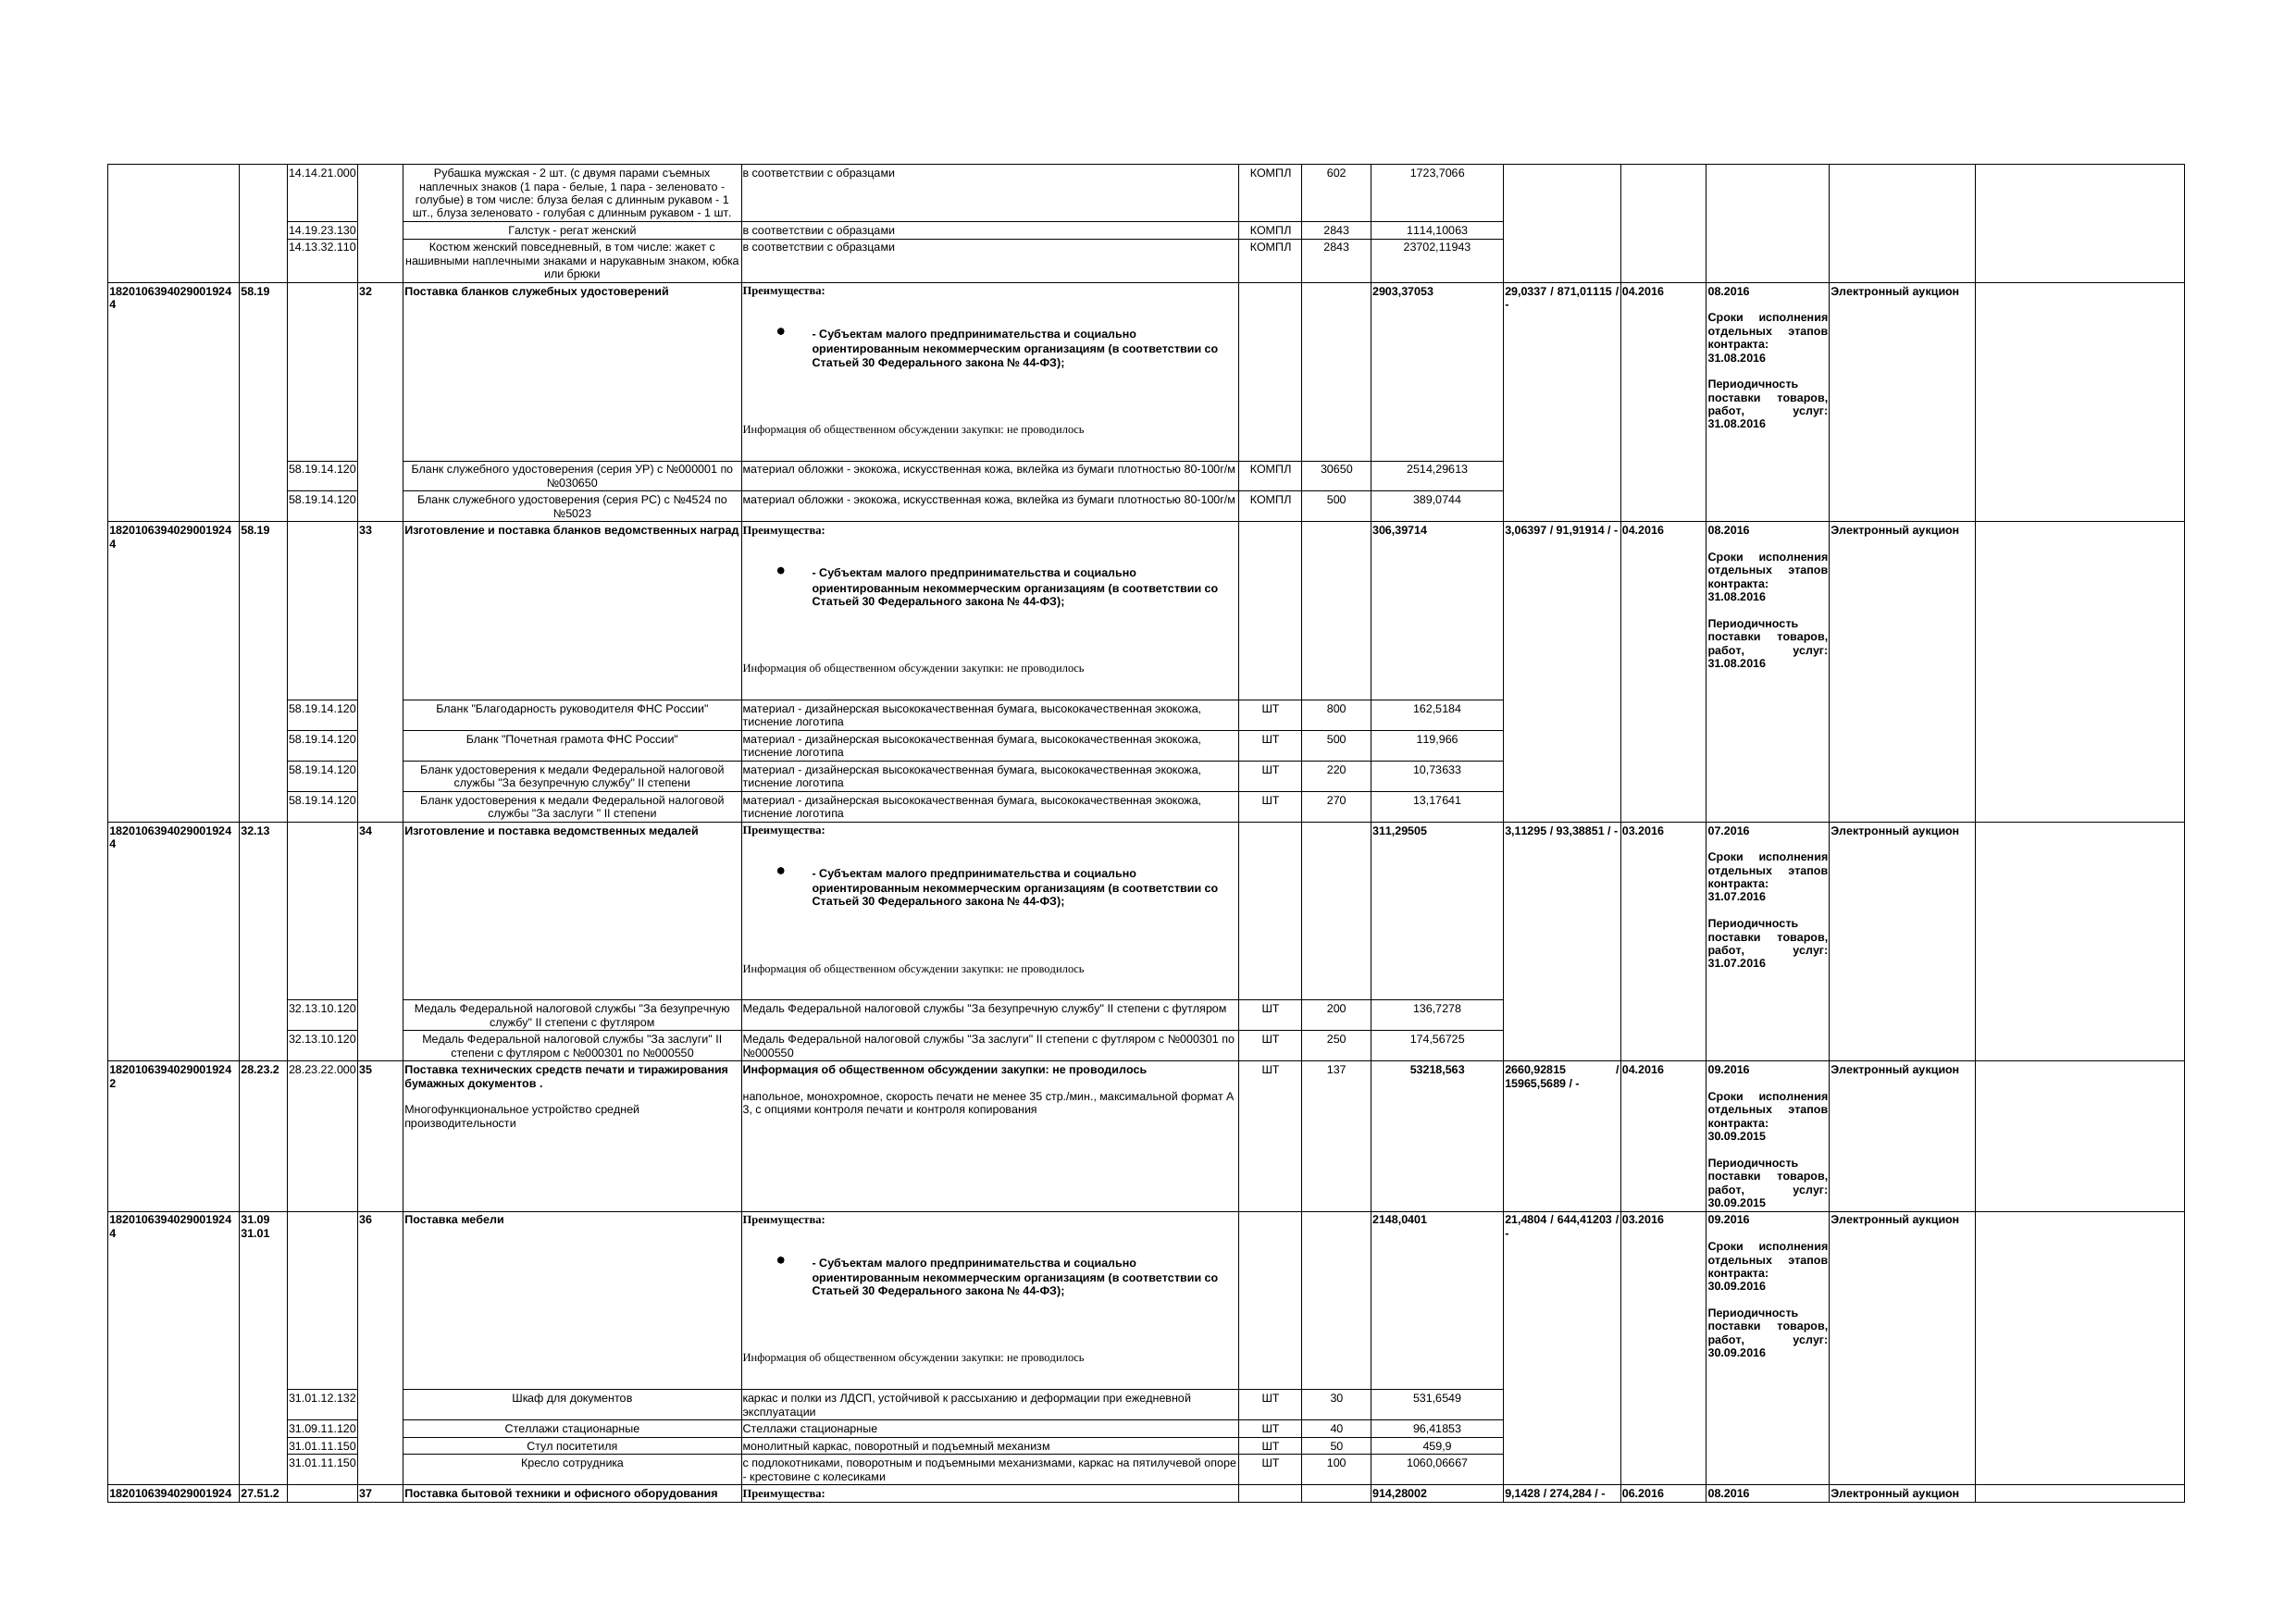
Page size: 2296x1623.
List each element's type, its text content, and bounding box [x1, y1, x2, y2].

table_cell каркас и полки из ЛДСП, устойчивой к рассыханию и деформации при ежедневной эксплуатации [742, 1390, 1238, 1419]
table_cell 270 [1302, 792, 1371, 822]
table_cell 1114,10063 [1371, 222, 1503, 238]
table_cell КОМПЛ [1239, 491, 1301, 521]
table_cell 58.19.14.120 [288, 462, 357, 490]
table_cell Информация об общественном обсуждении закупки: не проводилось напольное, монохромное, скорость печати не менее 35 стр./мин., максимальной формат А 3, с опциями контроля печати и контроля копирования [742, 1061, 1238, 1210]
table_cell 14.19.23.130 [288, 222, 357, 238]
table_cell 500 [1302, 731, 1371, 761]
table_cell 34 [358, 823, 403, 1060]
table_cell Изготовление и поставка бланков ведомственных наград [403, 522, 741, 700]
table_cell 28.23.2 [240, 1061, 287, 1210]
table_cell 06.2016 [1621, 1485, 1706, 1502]
table_cell 58.19.14.120 [288, 731, 357, 761]
table_cell 58.19 [240, 283, 287, 521]
table_cell материал - дизайнерская высококачественная бумага, высококачественная экокожа, тиснение логотипа [742, 700, 1238, 730]
table_cell Электронный аукцион [1830, 1485, 1975, 1502]
table_cell 914,28002 [1371, 1485, 1503, 1502]
table_cell 31.01.12.132 [288, 1390, 357, 1419]
table_cell [1239, 823, 1301, 999]
table_cell 04.2016 [1621, 1061, 1706, 1210]
table_cell 96,41853 [1371, 1420, 1503, 1437]
table_cell 23702,11943 [1371, 240, 1503, 282]
table_cell Поставка бланков служебных удостоверений [403, 283, 741, 460]
table_cell 459,9 [1371, 1438, 1503, 1454]
table_cell 58.19.14.120 [288, 700, 357, 730]
table_cell Медаль Федеральной налоговой службы "За безупречную службу" II степени с футляром [742, 1000, 1238, 1030]
table_cell ШТ [1239, 1061, 1301, 1210]
table_cell КОМПЛ [1239, 222, 1301, 238]
table_cell 31.09.11.120 [288, 1420, 357, 1437]
table_cell с подлокотниками, поворотным и подъемными механизмами, каркас на пятилучевой опоре - крестовине с колесиками [742, 1455, 1238, 1484]
table_cell 10,73633 [1371, 762, 1503, 791]
table_cell материал обложки - экокожа, искусственная кожа, вклейка из бумаги плотностью 80-100г/м [742, 462, 1238, 490]
table_cell Поставка мебели [403, 1212, 741, 1389]
table_cell 31.01.11.150 [288, 1455, 357, 1484]
table_cell монолитный каркас, поворотный и подъемный механизм [742, 1438, 1238, 1454]
table_cell в соответствии с образцами [742, 240, 1238, 282]
table_cell Бланк "Почетная грамота ФНС России" [403, 731, 741, 761]
table_cell [1976, 823, 2184, 1060]
table_cell 2903,37053 [1371, 283, 1503, 460]
table_cell 30650 [1302, 462, 1371, 490]
table_cell 2514,29613 [1371, 462, 1503, 490]
table_cell Электронный аукцион [1830, 1212, 1975, 1484]
table_cell 33 [358, 522, 403, 822]
table_cell [288, 1212, 357, 1389]
table_cell [1302, 522, 1371, 700]
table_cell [1504, 1485, 1620, 1502]
table_cell Стеллажи стационарные [403, 1420, 741, 1437]
table_cell Костюм женский повседневный, в том числе: жакет с нашивными наплечными знаками и нарукавным знаком, юбка или брюки [403, 240, 741, 282]
table_cell Шкаф для документов [403, 1390, 741, 1419]
table_cell Медаль Федеральной налоговой службы "За безупречную службу" II степени с футляром [403, 1000, 741, 1030]
table_cell Электронный аукцион [1830, 823, 1975, 1060]
table_cell 36 [358, 1212, 403, 1484]
table_cell КОМПЛ [1239, 240, 1301, 282]
table_cell КОМПЛ [1239, 165, 1301, 221]
table_cell 32.13.10.120 [288, 1000, 357, 1030]
table_cell Галстук - регат женский [403, 222, 741, 238]
table_cell 31.09 31.01 [240, 1212, 287, 1484]
table_cell 03.2016 [1621, 1212, 1706, 1484]
table_cell Электронный аукцион [1830, 283, 1975, 521]
table_cell 50 [1302, 1438, 1371, 1454]
table_cell Кресло сотрудника [403, 1455, 741, 1484]
table_cell 2843 [1302, 240, 1371, 282]
table_cell 53218,563 [1371, 1061, 1503, 1210]
table_cell 32.13 [240, 823, 287, 1060]
table_cell [1976, 522, 2184, 822]
table_cell [1239, 1212, 1301, 1389]
table_cell 21,4804 / 644,41203 / - [1504, 1212, 1620, 1484]
table_cell 28.23.22.000 [288, 1061, 357, 1210]
table_cell [288, 522, 357, 700]
table_cell 137 [1302, 1061, 1371, 1210]
table_cell 250 [1302, 1031, 1371, 1060]
table_cell 136,7278 [1371, 1000, 1503, 1030]
table_cell 162,5184 [1371, 700, 1503, 730]
table_cell Бланк удостоверения к медали Федеральной налоговой службы "За заслуги " II степени [403, 792, 741, 822]
table_cell материал обложки - экокожа, искусственная кожа, вклейка из бумаги плотностью 80-100г/м [742, 491, 1238, 521]
table_cell 08.2016 Сроки исполнения отдельных этапов контракта: 31.08.2016 Периодичность поставки товаров, работ, услуг: 31.08.2016 [1706, 522, 1829, 822]
table_cell Рубашка мужская - 2 шт. (с двумя парами съемных наплечных знаков (1 пара - белые, 1 пара - зеленовато - голубые) в том числе: блуза белая с длинным рукавом - 1 шт., блуза зеленовато - голубая с длинным рукавом - 1 шт. [403, 165, 741, 221]
table_cell материал - дизайнерская высококачественная бумага, высококачественная экокожа, тиснение логотипа [742, 792, 1238, 822]
table_cell 30 [1302, 1390, 1371, 1419]
table_cell 32 [358, 283, 403, 521]
table_cell [1302, 283, 1371, 460]
table_cell Бланк удостоверения к медали Федеральной налоговой службы "За безупречную службу" II степени [403, 762, 741, 791]
table_cell 602 [1302, 165, 1371, 221]
table_cell Бланк служебного удостоверения (серия РС) с №4524 по №5023 [403, 491, 741, 521]
table_cell 09.2016 Сроки исполнения отдельных этапов контракта: 30.09.2015 Периодичность поставки товаров, работ, услуг: 30.09.2015 [1706, 1061, 1829, 1210]
table_cell 18201063940290019242 [108, 1061, 239, 1210]
table_cell Медаль Федеральной налоговой службы "За заслуги" II степени с футляром с №000301 по №000550 [742, 1031, 1238, 1060]
table_cell Стеллажи стационарные [742, 1420, 1238, 1437]
table_cell 389,0744 [1371, 491, 1503, 521]
table_cell [1976, 283, 2184, 521]
table_cell 32.13.10.120 [288, 1031, 357, 1060]
table_cell [1976, 1212, 2184, 1484]
table_cell 29,0337 / 871,01115 / - [1504, 283, 1620, 521]
table_cell ШТ [1239, 792, 1301, 822]
table_cell 14.13.32.110 [288, 240, 357, 282]
table_cell 100 [1302, 1455, 1371, 1484]
table_cell [288, 283, 357, 460]
table_cell 2843 [1302, 222, 1371, 238]
table_cell в соответствии с образцами [742, 222, 1238, 238]
table_cell 31.01.11.150 [288, 1438, 357, 1454]
table_cell ШТ [1239, 731, 1301, 761]
table_cell 35 [358, 1061, 403, 1210]
table_cell ШТ [1239, 1455, 1301, 1484]
table_cell 500 [1302, 491, 1371, 521]
table_cell 3,06397 / 91,91914 / - [1504, 522, 1620, 822]
table_cell [1239, 283, 1301, 460]
table_cell 13,17641 [1371, 792, 1503, 822]
table_cell [1239, 522, 1301, 700]
table_cell 18201063940290019244 [108, 522, 239, 822]
table_cell ШТ [1239, 1420, 1301, 1437]
table_cell Изготовление и поставка ведомственных медалей [403, 823, 741, 999]
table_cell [742, 1485, 1238, 1502]
table_cell 200 [1302, 1000, 1371, 1030]
table_cell КОМПЛ [1239, 462, 1301, 490]
table_cell 531,6549 [1371, 1390, 1503, 1419]
table_cell 174,56725 [1371, 1031, 1503, 1060]
table_cell 58.19.14.120 [288, 762, 357, 791]
table_cell 40 [1302, 1420, 1371, 1437]
table_cell 14.14.21.000 [288, 165, 357, 221]
table_cell ШТ [1239, 762, 1301, 791]
table_cell Медаль Федеральной налоговой службы "За заслуги" II степени с футляром с №000301 по №000550 [403, 1031, 741, 1060]
table_cell 07.2016 Сроки исполнения отдельных этапов контракта: 31.07.2016 Периодичность поставки товаров, работ, услуг: 31.07.2016 [1706, 823, 1829, 1060]
table_cell Поставка технических средств печати и тиражирования бумажных документов . Многофункциональное устройство средней производительности [403, 1061, 741, 1210]
table_cell [1976, 1061, 2184, 1210]
table_cell ШТ [1239, 700, 1301, 730]
table_cell 306,39714 [1371, 522, 1503, 700]
table_cell Бланк служебного удостоверения (серия УР) с №000001 по №030650 [403, 462, 741, 490]
table_cell Бланк "Благодарность руководителя ФНС России" [403, 700, 741, 730]
table_cell 03.2016 [1621, 823, 1706, 1060]
table_cell 18201063940290019244 [108, 823, 239, 1060]
table_cell [1302, 1212, 1371, 1389]
table_cell ШТ [1239, 1031, 1301, 1060]
table_cell 119,966 [1371, 731, 1503, 761]
table_cell 04.2016 [1621, 283, 1706, 521]
table_cell 3,11295 / 93,38851 / - [1504, 823, 1620, 1060]
table_cell 1060,06667 [1371, 1455, 1503, 1484]
table_cell 04.2016 [1621, 522, 1706, 822]
table_cell материал - дизайнерская высококачественная бумага, высококачественная экокожа, тиснение логотипа [742, 731, 1238, 761]
table_cell Электронный аукцион [1830, 1061, 1975, 1210]
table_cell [403, 1485, 741, 1502]
table_cell [1302, 1485, 1371, 1502]
table_cell материал - дизайнерская высококачественная бумага, высококачественная экокожа, тиснение логотипа [742, 762, 1238, 791]
table_cell ШТ [1239, 1438, 1301, 1454]
table_cell Стул поситетиля [403, 1438, 741, 1454]
table_cell 58.19.14.120 [288, 792, 357, 822]
table_cell [1302, 823, 1371, 999]
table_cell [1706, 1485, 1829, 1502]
table_cell 09.2016 Сроки исполнения отдельных этапов контракта: 30.09.2016 Периодичность поставки товаров, работ, услуг: 30.09.2016 [1706, 1212, 1829, 1484]
table_cell 18201063940290019244 [108, 1212, 239, 1484]
table_cell Электронный аукцион [1830, 522, 1975, 822]
table_cell 1723,7066 [1371, 165, 1503, 221]
table_cell ШТ [1239, 1000, 1301, 1030]
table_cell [240, 1485, 287, 1502]
table_cell [288, 823, 357, 999]
table_cell [1976, 1485, 2184, 1502]
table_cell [108, 1485, 239, 1502]
table_cell 58.19 [240, 522, 287, 822]
table_cell 311,29505 [1371, 823, 1503, 999]
table_cell 220 [1302, 762, 1371, 791]
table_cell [742, 165, 1238, 221]
table_cell 2660,92815 / 15965,5689 / - [1504, 1061, 1620, 1210]
table_cell [288, 1485, 357, 1502]
table_cell 18201063940290019244 [108, 283, 239, 521]
table_cell 800 [1302, 700, 1371, 730]
table_cell 37 [358, 1485, 403, 1502]
table_cell ШТ [1239, 1390, 1301, 1419]
table_cell 2148,0401 [1371, 1212, 1503, 1389]
table_cell 58.19.14.120 [288, 491, 357, 521]
table_cell [1239, 1485, 1301, 1502]
table_cell 08.2016 Сроки исполнения отдельных этапов контракта: 31.08.2016 Периодичность поставки товаров, работ, услуг: 31.08.2016 [1706, 283, 1829, 521]
